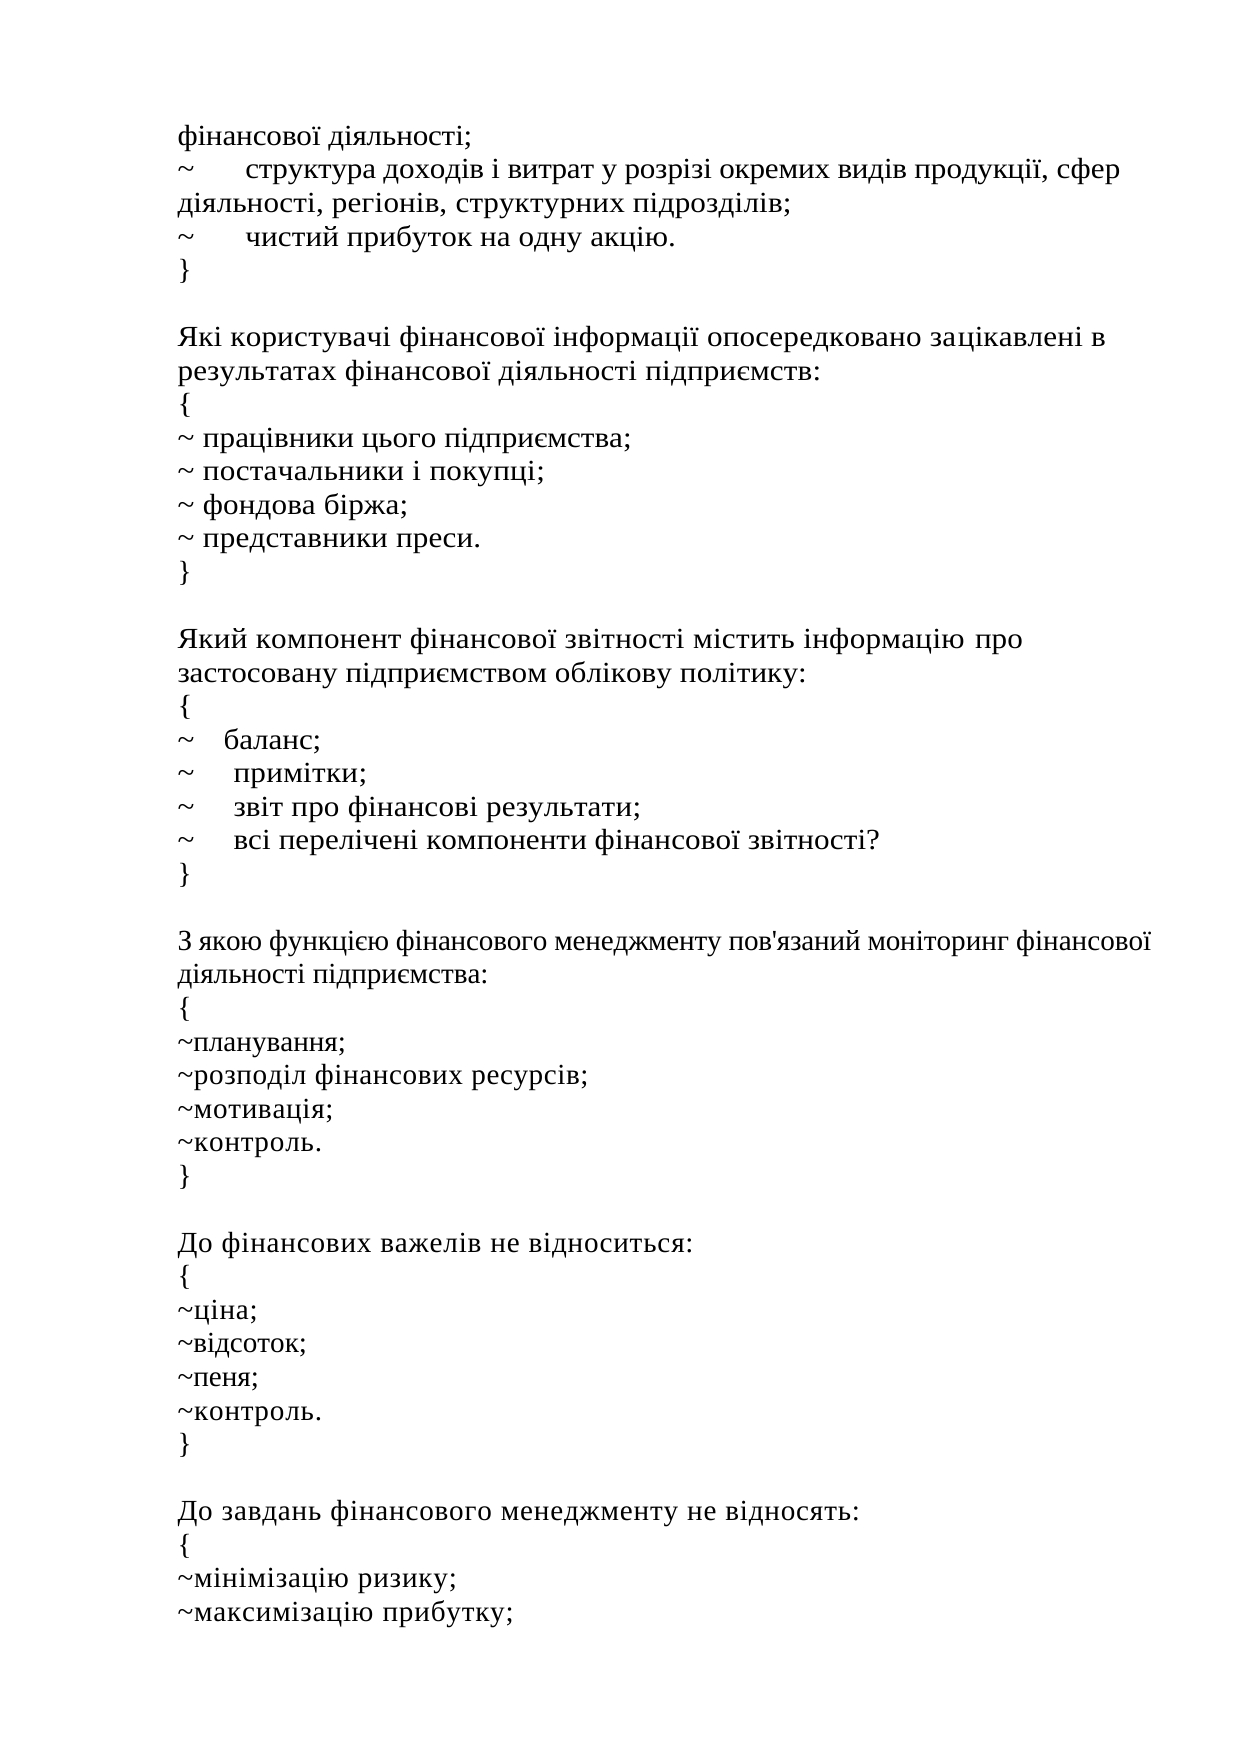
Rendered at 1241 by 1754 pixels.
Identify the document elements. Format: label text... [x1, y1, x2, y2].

text ~ працівники цього підприємства; [177, 420, 1152, 453]
text ~розподіл фінансових ресурсів; [177, 1057, 1152, 1091]
text До завдань фінансового менеджменту не відносять: [177, 1493, 1152, 1527]
text ~максимізацію прибутку; [177, 1594, 1152, 1627]
text ~ всі перелічені компоненти фінансової звітності? [177, 822, 1152, 856]
text До фінансових важелів не відноситься: [177, 1225, 1152, 1258]
text { [177, 1527, 1152, 1560]
text ~мінімізацію ризику; [177, 1560, 1152, 1594]
text ~ представники преси. [177, 521, 1152, 554]
text } [177, 252, 1152, 286]
text { [177, 386, 1152, 420]
text ~ постачальники і покупці; [177, 453, 1152, 487]
text ~мотивація; [177, 1091, 1152, 1124]
text { [177, 688, 1152, 722]
text ~ чистий прибуток на одну акцію. [177, 219, 1152, 252]
text фінансової діяльності; [177, 118, 1152, 152]
text ~планування; [177, 1024, 1152, 1057]
text } [177, 856, 1152, 889]
text ~ціна; [177, 1292, 1152, 1326]
text ~відсоток; [177, 1326, 1152, 1359]
text ~ фондова біржа; [177, 487, 1152, 521]
text { [177, 990, 1152, 1024]
text ~ звіт про фінансові результати; [177, 789, 1152, 822]
text Який компонент фінансової звітності містить інформацію про застосовану підприємством облікову політику: [177, 621, 1152, 688]
text ~контроль. [177, 1124, 1152, 1158]
text З якою функцією фінансового менеджменту пов'язаний моніторинг фінансової діяльності підприємства: [177, 923, 1152, 990]
text ~ структура доходів і витрат у розрізі окремих видів продукції, сфер діяльності, регіонів, структурних підрозділів; [177, 152, 1152, 219]
text ~контроль. [177, 1393, 1152, 1426]
text { [177, 1258, 1152, 1292]
text ~ примітки; [177, 755, 1152, 789]
text ~пеня; [177, 1359, 1152, 1393]
text } [177, 1158, 1152, 1191]
text Які користувачі фінансової інформації опосередковано зацікавлені в результатах фінансової діяльності підприємств: [177, 319, 1152, 386]
text } [177, 1426, 1152, 1460]
text ~ баланс; [177, 722, 1152, 755]
text } [177, 554, 1152, 588]
